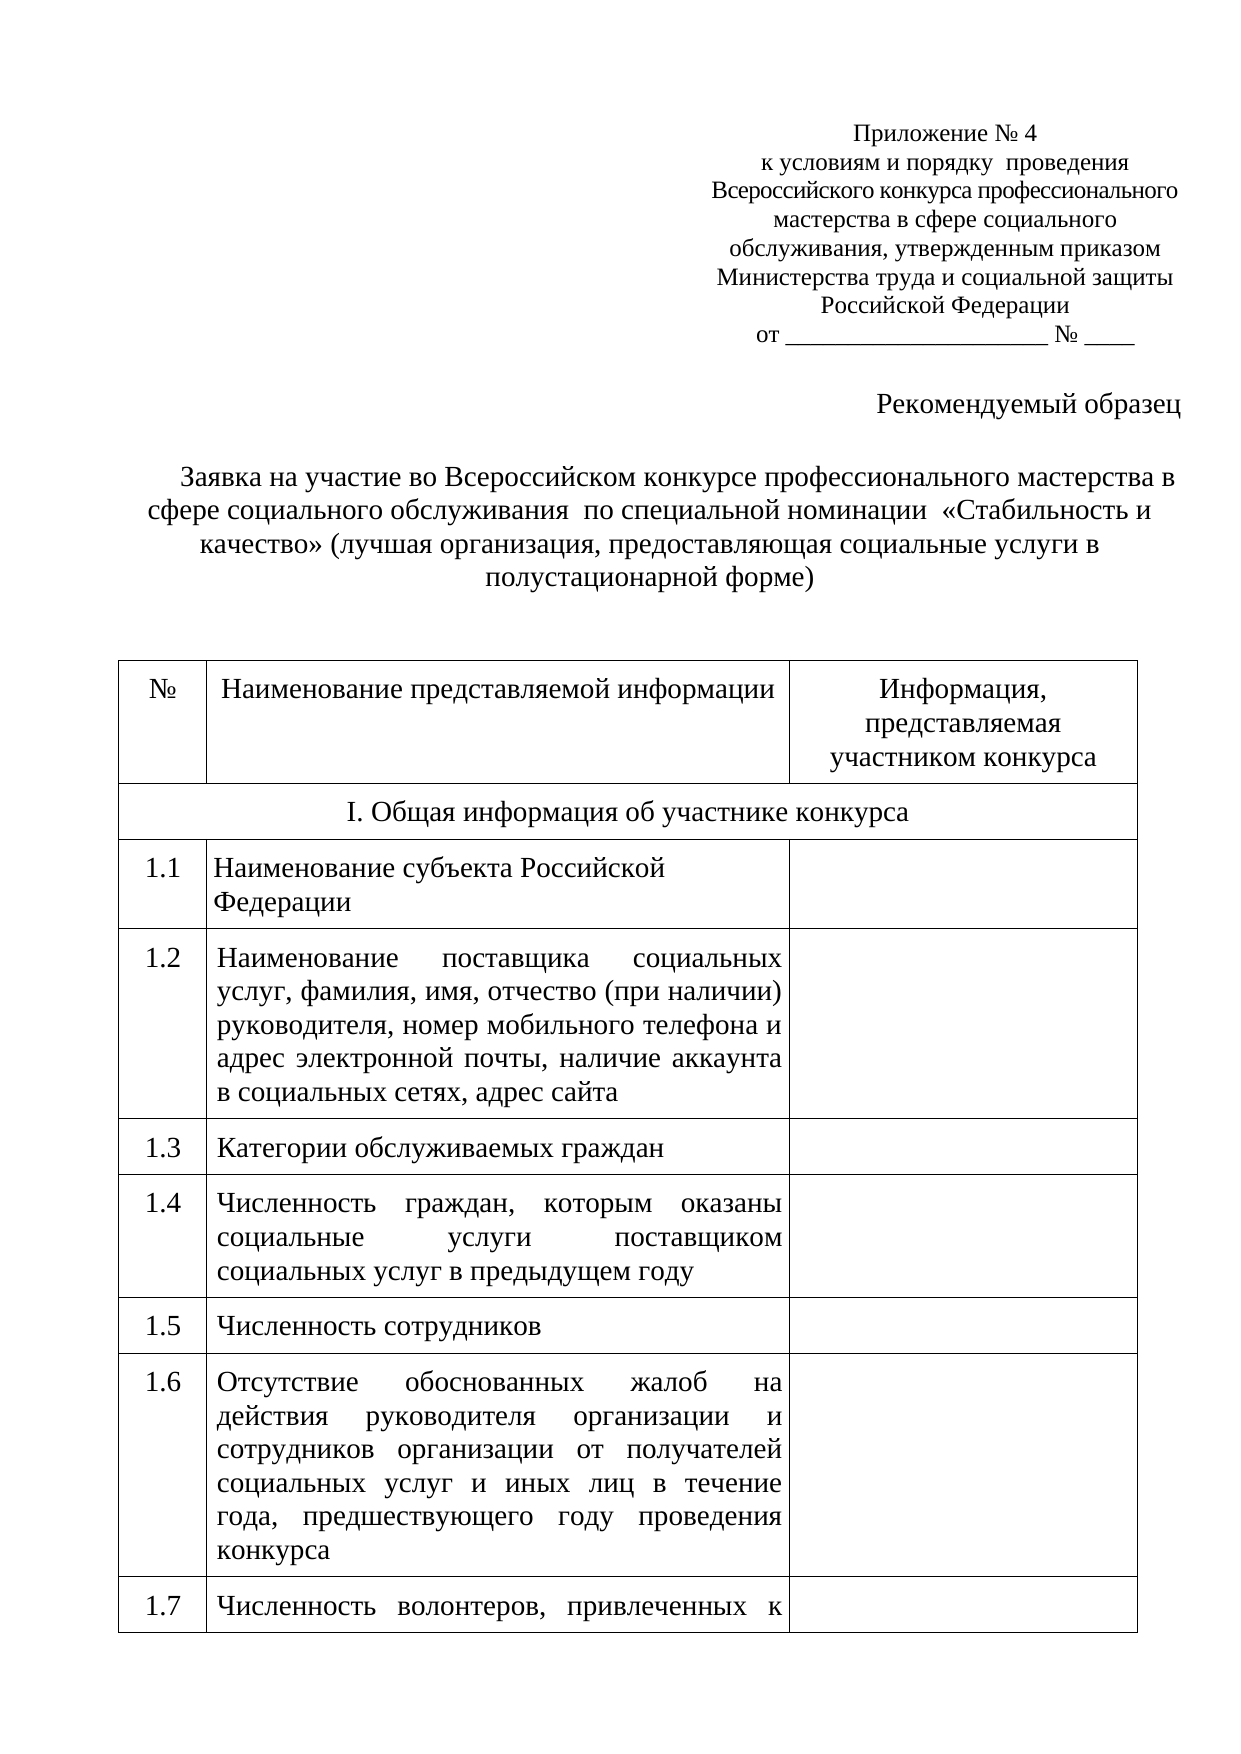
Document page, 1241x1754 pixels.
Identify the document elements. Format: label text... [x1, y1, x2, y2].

table_cell [790, 840, 1137, 928]
table_cell I. Общая информация об участнике конкурса [119, 784, 1137, 839]
table_cell 1.2 [119, 929, 206, 1118]
table_cell Отсутствие обоснованных жалоб на действия руководителя организации и сотрудников организации от получателей социальных услуг и иных лиц в течение года, предшествующего году проведения конкурса [207, 1354, 789, 1576]
table_cell [790, 1175, 1137, 1297]
table_cell Численность сотрудников [207, 1298, 789, 1353]
table_cell Наименование субъекта Российской Федерации [207, 840, 789, 928]
table_cell Численность граждан, которым оказаны социальные услуги поставщиком социальных услуг в предыдущем году [207, 1175, 789, 1297]
text от _____________________ № ____ [709, 319, 1181, 348]
table_cell 1.4 [119, 1175, 206, 1297]
table_cell Категории обслуживаемых граждан [207, 1119, 789, 1174]
text Заявка на участие во Всероссийском конкурсе профессионального мастерства в сфере социального обслуживания по специальной номинации «Стабильность и качество» (лучшая организация, предоставляющая социальные услуги в полустационарной форме) [118, 459, 1181, 593]
table_cell 1.1 [119, 840, 206, 928]
text Рекомендуемый образец [118, 387, 1181, 420]
table_cell 1.3 [119, 1119, 206, 1174]
table_cell [790, 1577, 1137, 1632]
table_cell [790, 1298, 1137, 1353]
table_cell [790, 1119, 1137, 1174]
table_cell [790, 1354, 1137, 1576]
table_cell Наименование поставщика социальных услуг, фамилия, имя, отчество (при наличии) руководителя, номер мобильного телефона и адрес электронной почты, наличие аккаунта в социальных сетях, адрес сайта [207, 929, 789, 1118]
table_cell 1.5 [119, 1298, 206, 1353]
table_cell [207, 1577, 789, 1632]
table_cell [790, 929, 1137, 1118]
table_header Наименование представляемой информации [207, 661, 789, 783]
table_cell 1.7 [119, 1577, 206, 1632]
table_header № [119, 661, 206, 783]
text Приложение № 4 к условиям и порядку проведения Всероссийского конкурса профессионального мастерства в сфере социального обслуживания, утвержденным приказом Министерства труда и социальной защиты Российской Федерации [709, 118, 1181, 319]
table_cell 1.6 [119, 1354, 206, 1576]
table_header Информация, представляемая участником конкурса [790, 661, 1137, 783]
